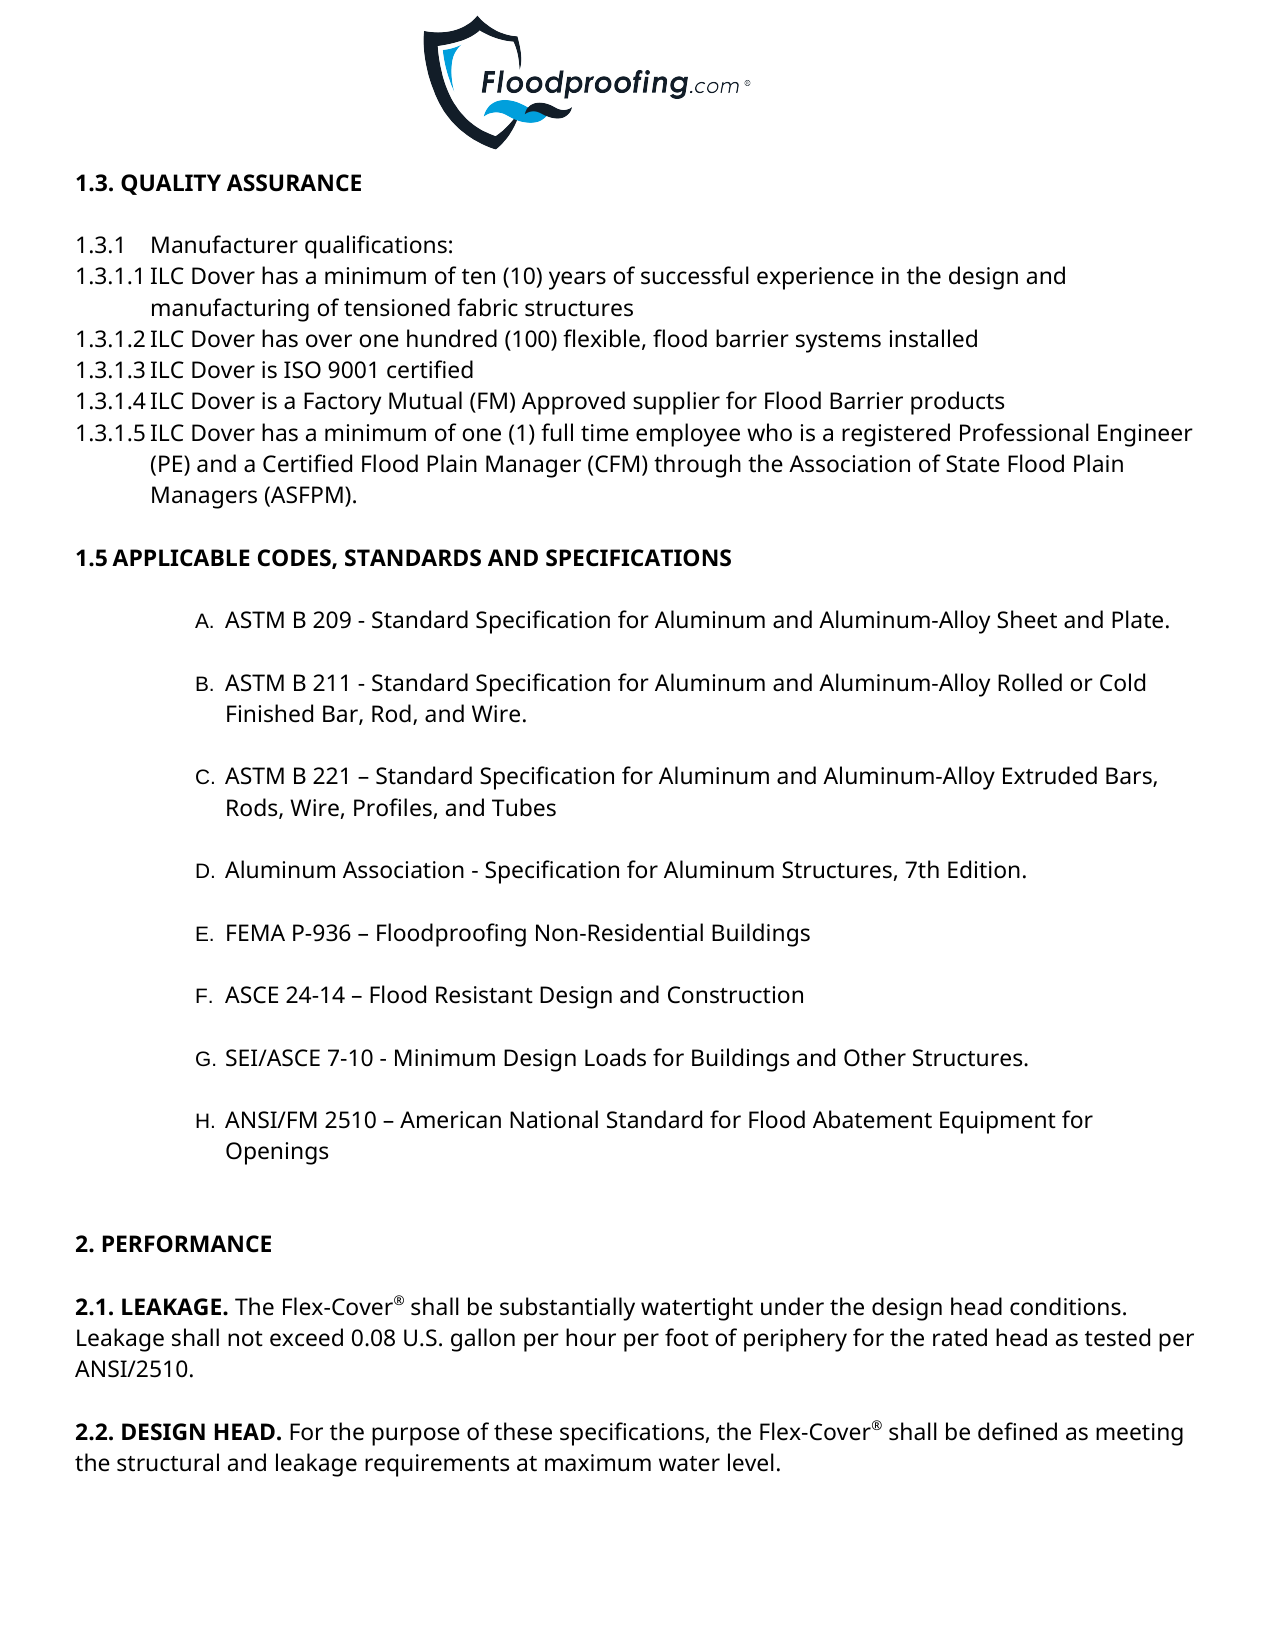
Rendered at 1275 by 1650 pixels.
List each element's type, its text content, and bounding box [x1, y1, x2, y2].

list APPLICABLE CODES, STANDARDS AND SPECIFICATIONS [75, 542, 1200, 573]
list ILC Dover has a minimum of ten (10) years of successful experience in the design and manufacturing of tensioned fabric structures [75, 260, 1200, 323]
list ANSI/FM 2510 – American National Standard for Flood Abatement Equipment for Openings [195, 1104, 1200, 1167]
list ASTM B 211 - Standard Specification for Aluminum and Aluminum-Alloy Rolled or Cold Finished Bar, Rod, and Wire. [195, 667, 1200, 729]
list FEMA P-936 – Floodproofing Non-Residential Buildings [195, 917, 1200, 948]
list ILC Dover is a Factory Mutual (FM) Approved supplier for Flood Barrier products [75, 385, 1200, 417]
picture [412, 6, 762, 159]
list Manufacturer qualifications: [75, 229, 1200, 260]
list Aluminum Association - Specification for Aluminum Structures, 7th Edition. [195, 854, 1200, 885]
text 2.1. LEAKAGE. The Flex-Cover® shall be substantially watertight under the design head conditions. Leakage shall not exceed 0.08 U.S. gallon per hour per foot of periphery for the rated head as tested per ANSI/2510. [75, 1291, 1200, 1384]
text 2. PERFORMANCE [75, 1228, 1200, 1259]
list ASTM B 221 – Standard Specification for Aluminum and Aluminum-Alloy Extruded Bars, Rods, Wire, Profiles, and Tubes [195, 760, 1200, 823]
list ASTM B 209 - Standard Specification for Aluminum and Aluminum-Alloy Sheet and Plate. [195, 604, 1200, 635]
list ASCE 24-14 – Flood Resistant Design and Construction [195, 979, 1200, 1010]
list ILC Dover is ISO 9001 certified [75, 354, 1200, 385]
list ILC Dover has over one hundred (100) flexible, flood barrier systems installed [75, 323, 1200, 354]
text 1.3. QUALITY ASSURANCE [75, 167, 1200, 198]
list SEI/ASCE 7-10 - Minimum Design Loads for Buildings and Other Structures. [195, 1042, 1200, 1073]
list ILC Dover has a minimum of one (1) full time employee who is a registered Professional Engineer (PE) and a Certified Flood Plain Manager (CFM) through the Association of State Flood Plain Managers (ASFPM). [75, 417, 1200, 510]
text 2.2. DESIGN HEAD. For the purpose of these specifications, the Flex-Cover® shall be defined as meeting the structural and leakage requirements at maximum water level. [75, 1416, 1200, 1478]
